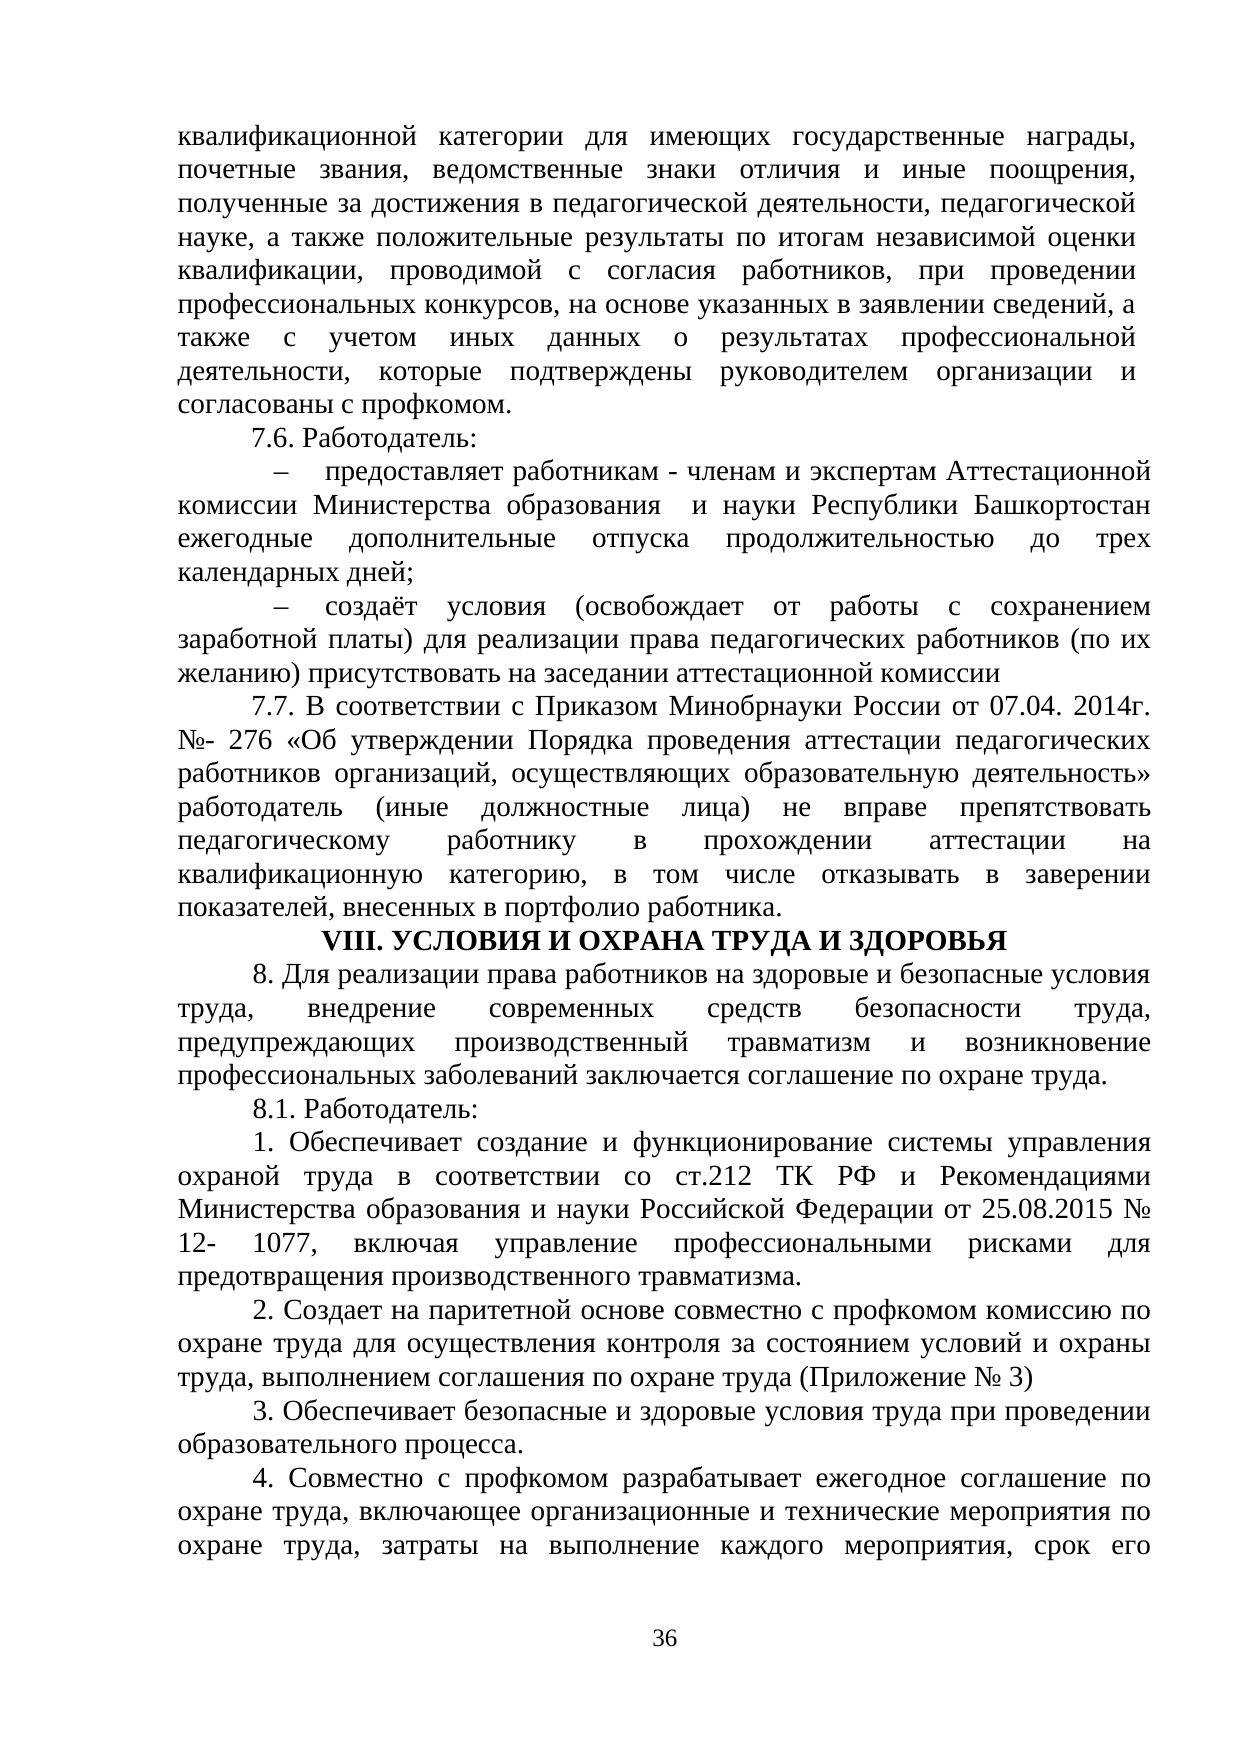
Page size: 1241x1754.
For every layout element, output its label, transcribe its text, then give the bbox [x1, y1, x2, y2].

text 1. Обеспечивает создание и функционирование системы управления охраной труда в соответствии со ст.212 ТК РФ и Рекомендациями Министерства образования и науки Российской Федерации от 25.08.2015 № 12- 1077, включая управление профессиональными рисками для предотвращения производственного травматизма. [177, 1124, 1152, 1292]
text 8.1. Работодатель: [177, 1091, 1152, 1124]
text 7.7. В соответствии с Приказом Минобрнауки России от 07.04. 2014г. №- 276 «Об утверждении Порядка проведения аттестации педагогических работников организаций, осуществляющих образовательную деятельность» работодатель (иные должностные лица) не вправе препятствовать педагогическому работнику в прохождении аттестации на квалификационную категорию, в том числе отказывать в заверении показателей, внесенных в портфолио работника. [177, 688, 1152, 923]
list предоставляет работникам - членам и экспертам Аттестационной комиссии Министерства образования и науки Республики Башкортостан ежегодные дополнительные отпуска продолжительностью до трех календарных дней; [177, 453, 1152, 588]
text 3. Обеспечивает безопасные и здоровые условия труда при проведении образовательного процесса. [177, 1393, 1152, 1460]
text 8. Для реализации права работников на здоровые и безопасные условия труда, внедрение современных средств безопасности труда, предупреждающих производственный травматизм и возникновение профессиональных заболеваний заключается соглашение по охране труда. [177, 957, 1152, 1091]
text 7.6. Работодатель: [177, 420, 1152, 453]
text VIII. УСЛОВИЯ И ОХРАНА ТРУДА И ЗДОРОВЬЯ [177, 923, 1152, 957]
text 2. Создает на паритетной основе совместно с профкомом комиссию по охране труда для осуществления контроля за состоянием условий и охраны труда, выполнением соглашения по охране труда (Приложение № 3) [177, 1292, 1152, 1393]
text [177, 1460, 1152, 1560]
list создаёт условия (освобождает от работы с сохранением заработной платы) для реализации права педагогических работников (по их желанию) присутствовать на заседании аттестационной комиссии [177, 588, 1152, 688]
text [177, 118, 1137, 420]
